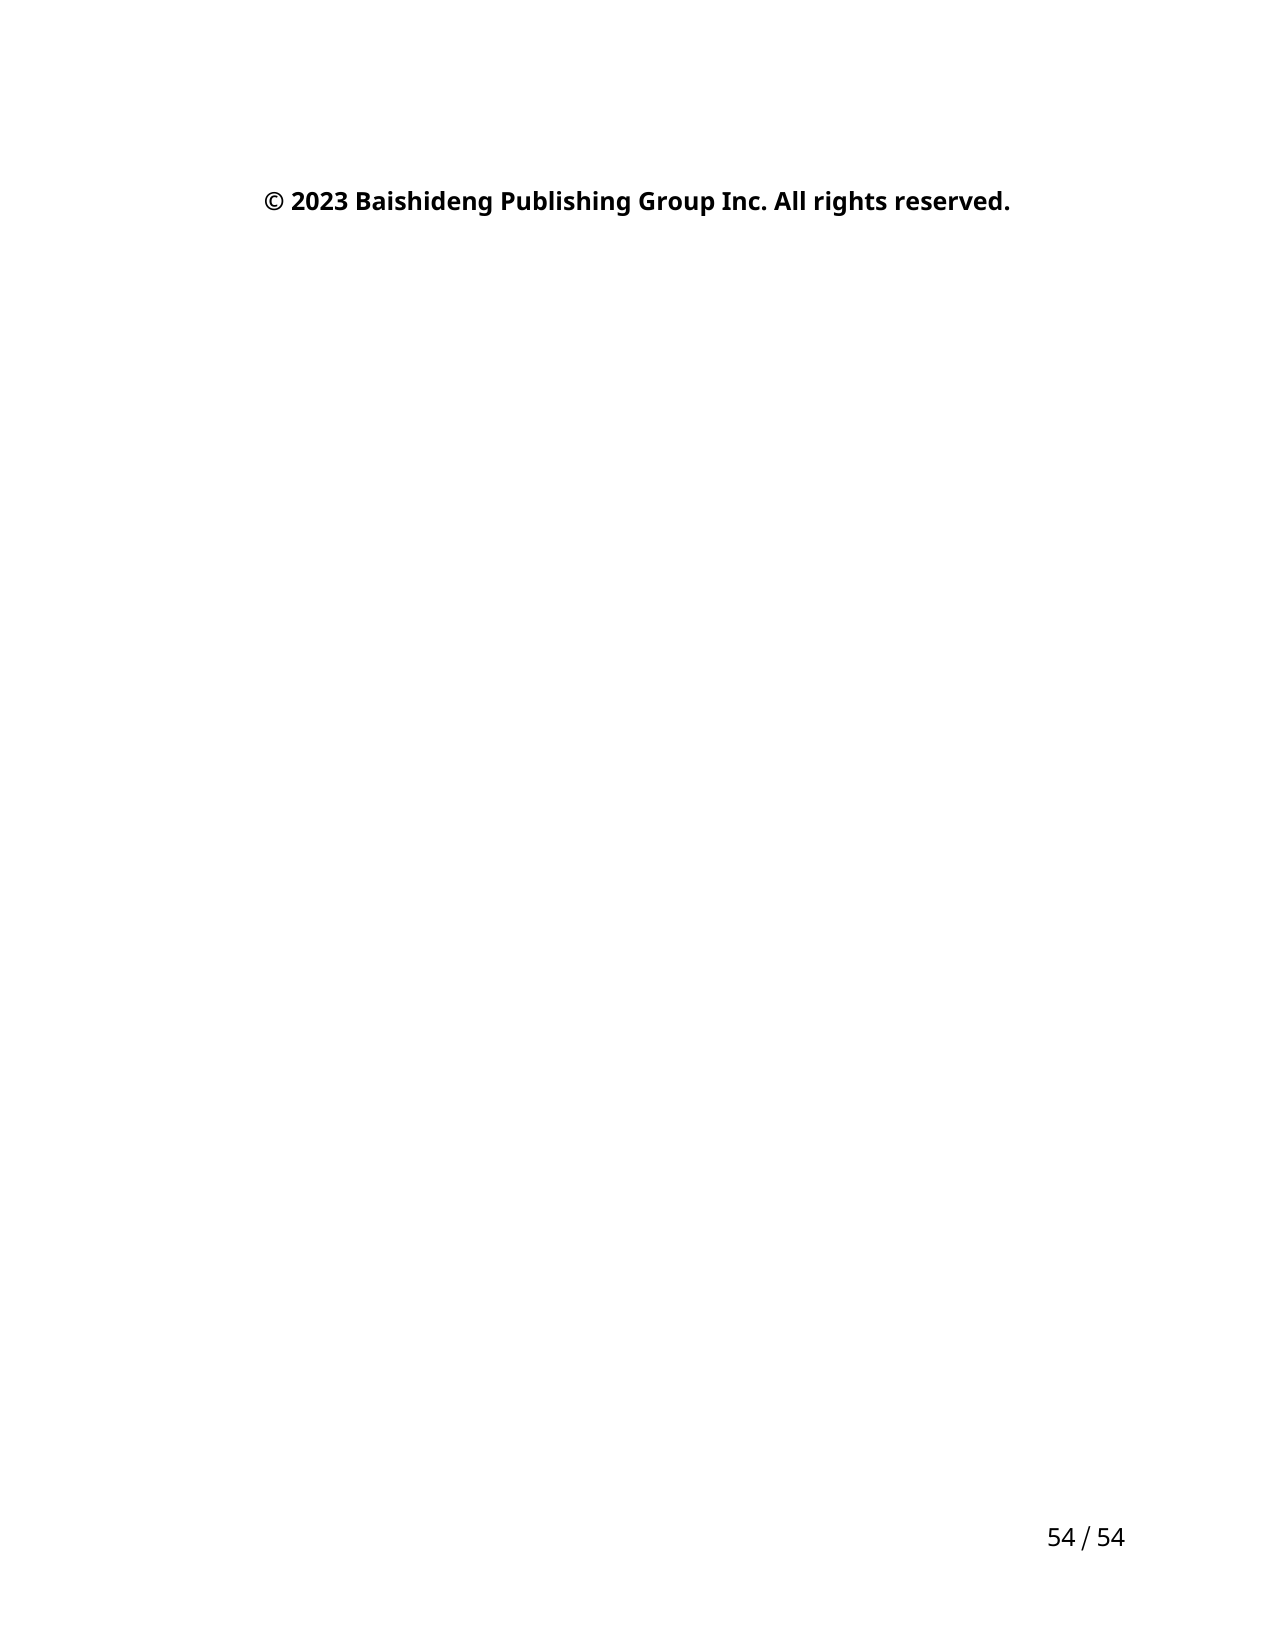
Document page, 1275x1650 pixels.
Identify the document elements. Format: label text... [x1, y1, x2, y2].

text © 2023 Baishideng Publishing Group Inc. All rights reserved. [150, 184, 1125, 218]
